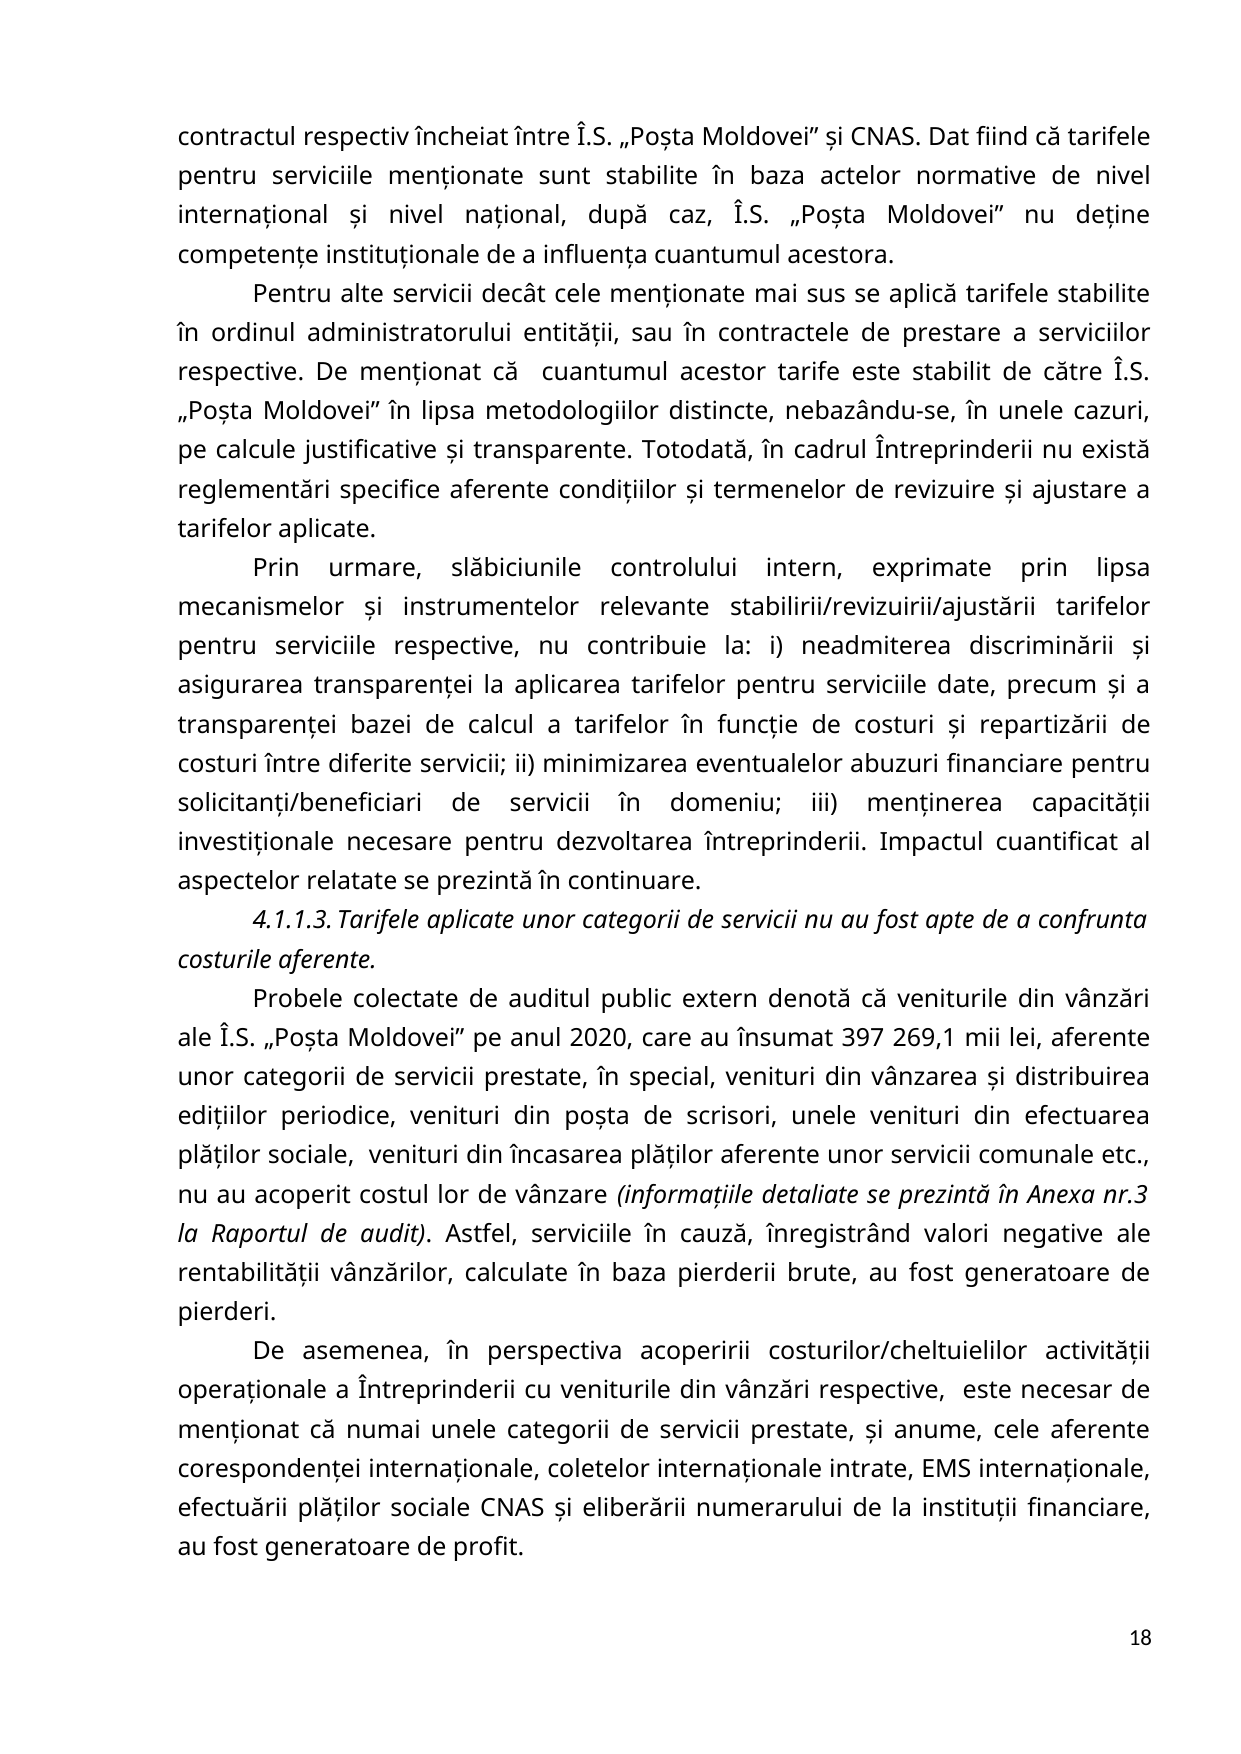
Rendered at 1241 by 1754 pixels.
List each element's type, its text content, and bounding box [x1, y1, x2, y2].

list Tarifele aplicate unor categorii de servicii nu au fost apte de a confrunta costurile aferente. [177, 902, 1152, 975]
text Prin urmare, slăbiciunile controlului intern, exprimate prin lipsa mecanismelor și instrumentelor relevante stabilirii/revizuirii/ajustării tarifelor pentru serviciile respective, nu contribuie la: i) neadmiterea discriminării și asigurarea transparenței la aplicarea tarifelor pentru serviciile date, precum și a transparenței bazei de calcul a tarifelor în funcție de costuri și repartizării de costuri între diferite servicii; ii) minimizarea eventualelor abuzuri financiare pentru solicitanți/beneficiari de servicii în domeniu; iii) menținerea capacității investiționale necesare pentru dezvoltarea întreprinderii. Impactul cuantificat al aspectelor relatate se prezintă în continuare. [177, 549, 1152, 897]
list De asemenea, în perspectiva acoperirii costurilor/cheltuielilor activității operaționale a Întreprinderii cu veniturile din vânzări respective, este necesar de menționat că numai unele categorii de servicii prestate, și anume, cele aferente corespondenței internaționale, coletelor internaționale intrate, EMS internaționale, efectuării plăților sociale CNAS și eliberării numerarului de la instituții financiare, au fost generatoare de profit. [177, 1333, 1152, 1563]
list Probele colectate de auditul public extern denotă că veniturile din vânzări ale Î.S. „Poșta Moldovei” pe anul 2020, care au însumat 397 269,1 mii lei, aferente unor categorii de servicii prestate, în special, venituri din vânzarea și distribuirea edițiilor periodice, venituri din poșta de scrisori, unele venituri din efectuarea plăților sociale, venituri din încasarea plăților aferente unor servicii comunale etc., nu au acoperit costul lor de vânzare (informațiile detaliate se prezintă în Anexa nr.3 la Raportul de audit). Astfel, serviciile în cauză, înregistrând valori negative ale rentabilității vânzărilor, calculate în baza pierderii brute, au fost generatoare de pierderi. [177, 980, 1152, 1328]
text Pentru alte servicii decât cele menționate mai sus se aplică tarifele stabilite în ordinul administratorului entității, sau în contractele de prestare a serviciilor respective. De menționat că cuantumul acestor tarife este stabilit de către Î.S. „Poșta Moldovei” în lipsa metodologiilor distincte, nebazându-se, în unele cazuri, pe calcule justificative și transparente. Totodată, în cadrul Întreprinderii nu există reglementări specifice aferente condițiilor și termenelor de revizuire și ajustare a tarifelor aplicate. [177, 275, 1152, 544]
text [177, 119, 1152, 270]
